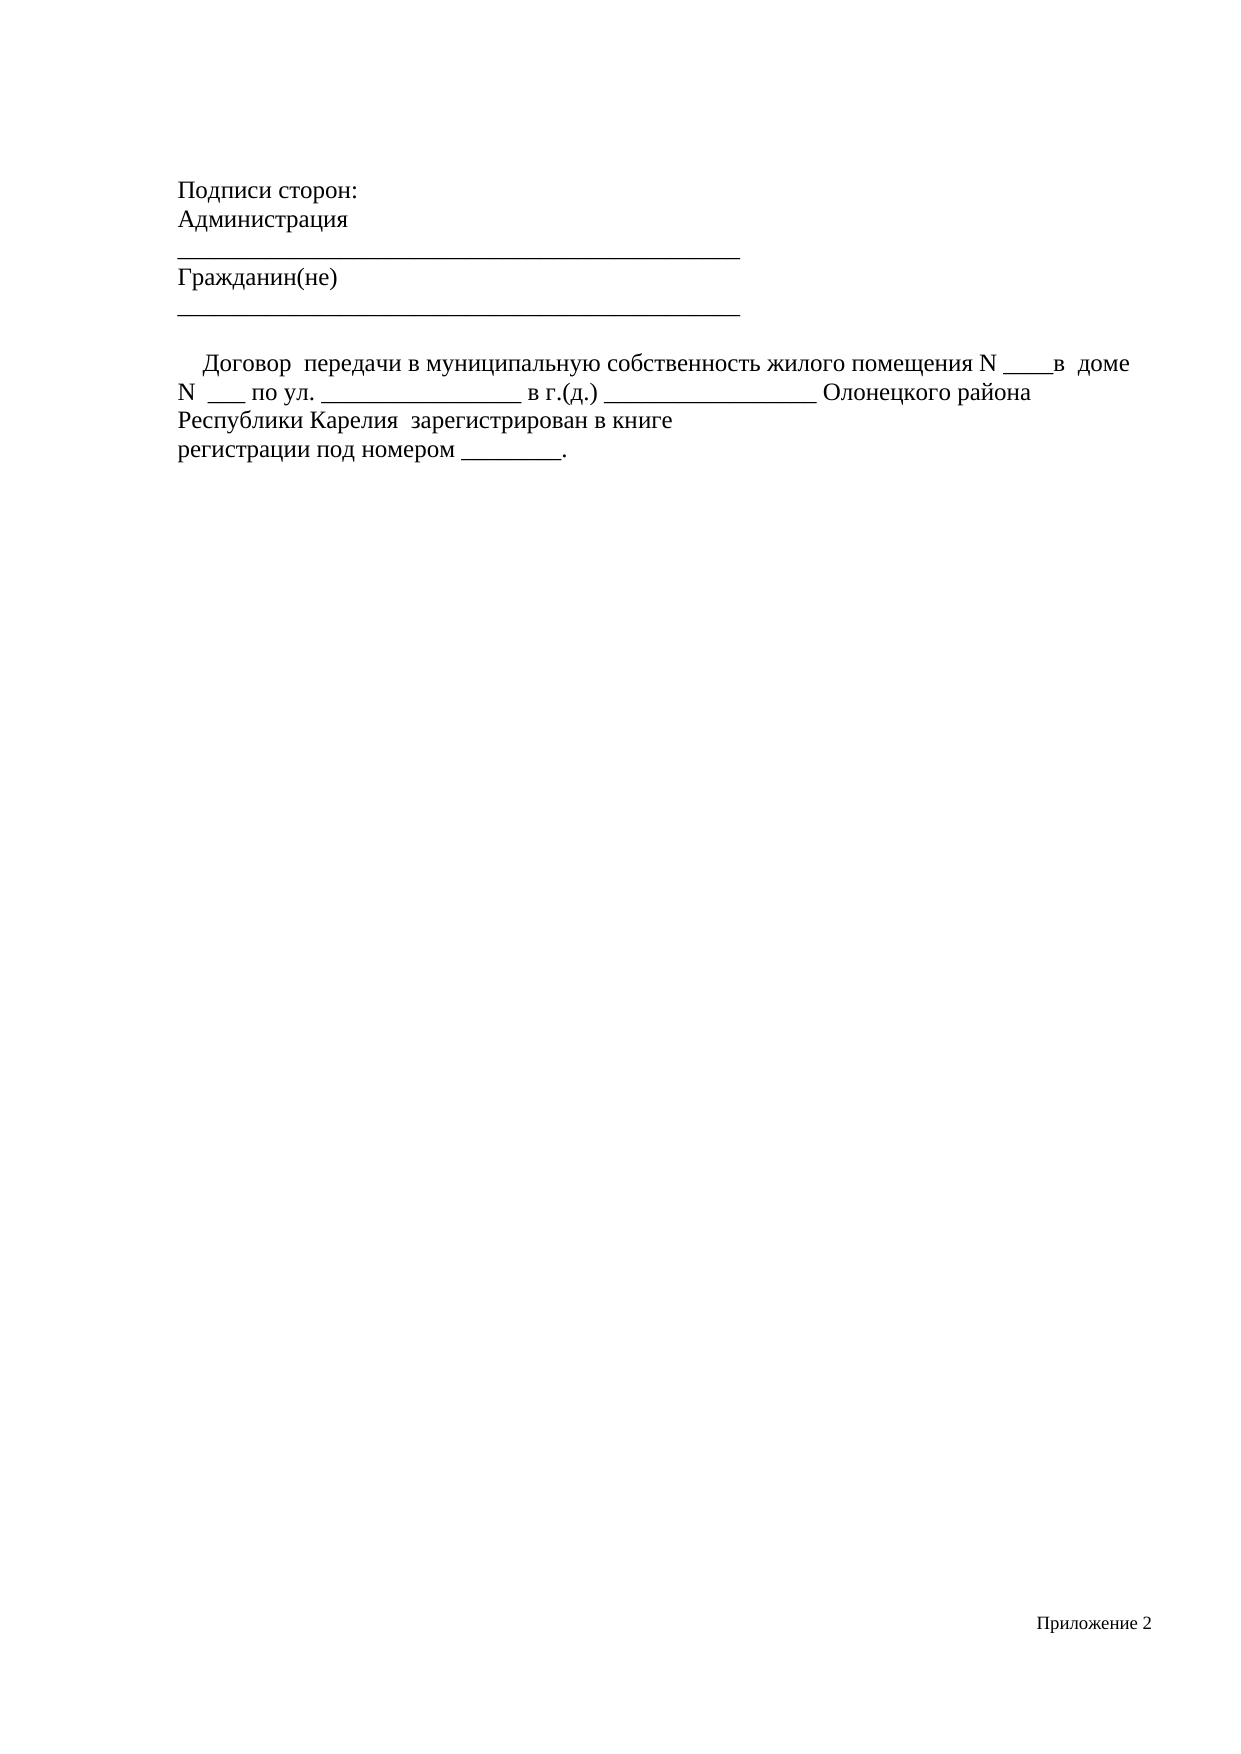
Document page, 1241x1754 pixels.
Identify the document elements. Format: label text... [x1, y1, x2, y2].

text Подписи сторон: [177, 118, 1152, 204]
text _____________________________________________ [177, 233, 1152, 262]
text Договор передачи в муниципальную собственность жилого помещения N ____в доме N ___ по ул. ________________ в г.(д.) _________________ Олонецкого района Республики Карелия зарегистрирован в книге [177, 348, 1152, 434]
text Гражданин(не) [177, 262, 1152, 291]
text Приложение 2 [177, 1612, 1152, 1633]
text регистрации под номером ________. [177, 434, 1152, 463]
text Администрация [177, 204, 1152, 233]
text _____________________________________________ [177, 291, 1152, 319]
